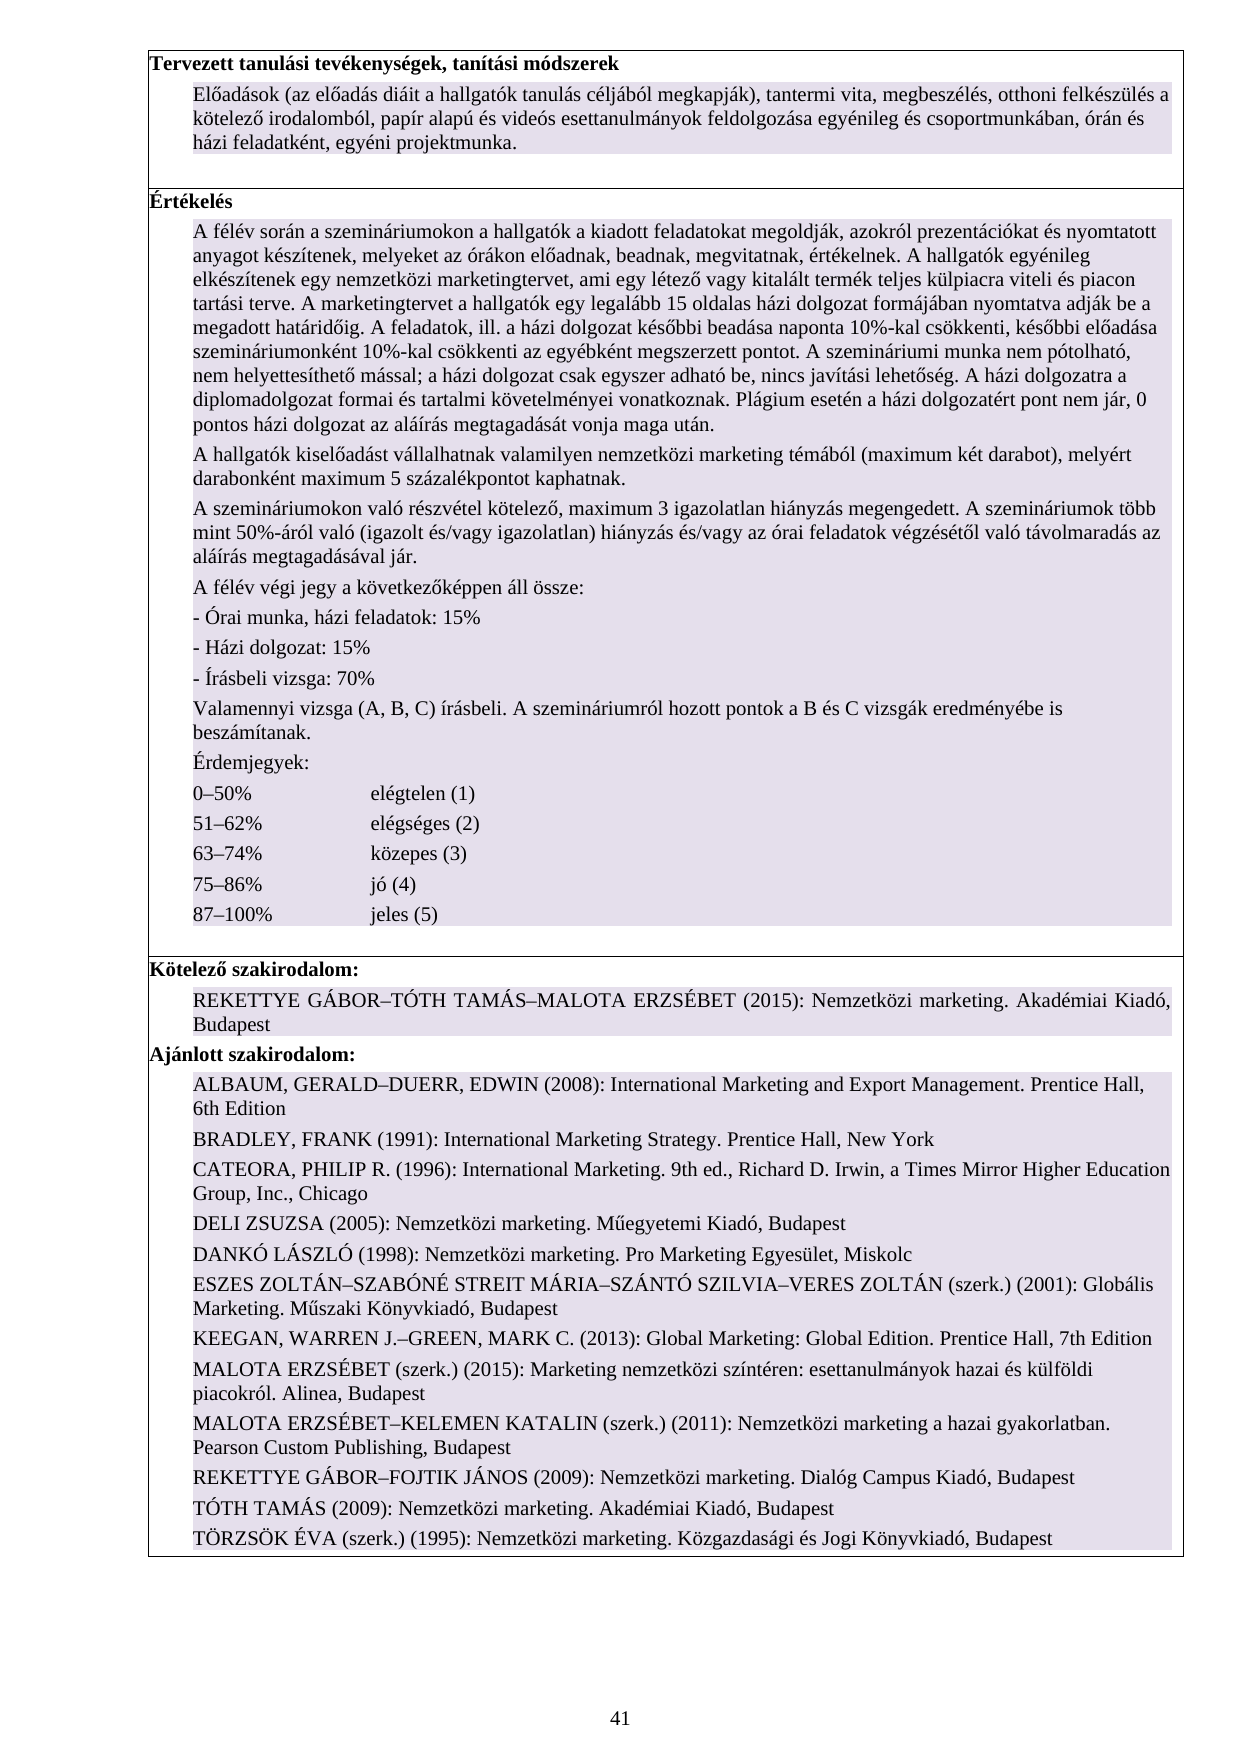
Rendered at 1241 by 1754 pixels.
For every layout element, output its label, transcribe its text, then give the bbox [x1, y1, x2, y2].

table_cell Tervezett tanulási tevékenységek, tanítási módszerek Előadások (az előadás diáit a hallgatók tanulás céljából megkapják), tantermi vita, megbeszélés, otthoni felkészülés a kötelező irodalomból, papír alapú és videós esettanulmányok feldolgozása egyénileg és csoportmunkában, órán és házi feladatként, egyéni projektmunka. [149, 51, 1183, 188]
table_cell Értékelés A félév során a szemináriumokon a hallgatók a kiadott feladatokat megoldják, azokról prezentációkat és nyomtatott anyagot készítenek, melyeket az órákon előadnak, beadnak, megvitatnak, értékelnek. A hallgatók egyénileg elkészítenek egy nemzetközi marketingtervet, ami egy létező vagy kitalált termék teljes külpiacra viteli és piacon tartási terve. A marketingtervet a hallgatók egy legalább 15 oldalas házi dolgozat formájában nyomtatva adják be a megadott határidőig. A feladatok, ill. a házi dolgozat későbbi beadása naponta 10%-kal csökkenti, későbbi előadása szemináriumonként 10%-kal csökkenti az egyébként megszerzett pontot. A szemináriumi munka nem pótolható, nem helyettesíthető mással; a házi dolgozat csak egyszer adható be, nincs javítási lehetőség. A házi dolgozatra a diplomadolgozat formai és tartalmi követelményei vonatkoznak. Plágium esetén a házi dolgozatért pont nem jár, 0 pontos házi dolgozat az aláírás megtagadását vonja maga után. A hallgatók kiselőadást vállalhatnak valamilyen nemzetközi marketing témából (maximum két darabot), melyért darabonként maximum 5 százalékpontot kaphatnak. A szemináriumokon való részvétel kötelező, maximum 3 igazolatlan hiányzás megengedett. A szemináriumok több mint 50%-áról való (igazolt és/vagy igazolatlan) hiányzás és/vagy az órai feladatok végzésétől való távolmaradás az aláírás megtagadásával jár. A félév végi jegy a következőképpen áll össze: - Órai munka, házi feladatok: 15% - Házi dolgozat: 15% - Írásbeli vizsga: 70% Valamennyi vizsga (A, B, C) írásbeli. A szemináriumról hozott pontok a B és C vizsgák eredményébe is beszámítanak. Érdemjegyek: 0–50% elégtelen (1) 51–62% elégséges (2) 63–74% közepes (3) 75–86% jó (4) 87–100% jeles (5) [149, 189, 1183, 956]
table_cell Kötelező szakirodalom: REKETTYE GÁBOR–TÓTH TAMÁS–MALOTA ERZSÉBET (2015): Nemzetközi marketing. Akadémiai Kiadó, Budapest Ajánlott szakirodalom: ALBAUM, GERALD–DUERR, EDWIN (2008): International Marketing and Export Management. Prentice Hall, 6th Edition BRADLEY, FRANK (1991): International Marketing Strategy. Prentice Hall, New York CATEORA, PHILIP R. (1996): International Marketing. 9th ed., Richard D. Irwin, a Times Mirror Higher Education Group, Inc., Chicago DELI ZSUZSA (2005): Nemzetközi marketing. Műegyetemi Kiadó, Budapest DANKÓ LÁSZLÓ (1998): Nemzetközi marketing. Pro Marketing Egyesület, Miskolc ESZES ZOLTÁN–SZABÓNÉ STREIT MÁRIA–SZÁNTÓ SZILVIA–VERES ZOLTÁN (szerk.) (2001): Globális Marketing. Műszaki Könyvkiadó, Budapest KEEGAN, WARREN J.–GREEN, MARK C. (2013): Global Marketing: Global Edition. Prentice Hall, 7th Edition MALOTA ERZSÉBET (szerk.) (2015): Marketing nemzetközi színtéren: esettanulmányok hazai és külföldi piacokról. Alinea, Budapest MALOTA ERZSÉBET–KELEMEN KATALIN (szerk.) (2011): Nemzetközi marketing a hazai gyakorlatban. Pearson Custom Publishing, Budapest REKETTYE GÁBOR–FOJTIK JÁNOS (2009): Nemzetközi marketing. Dialóg Campus Kiadó, Budapest TÓTH TAMÁS (2009): Nemzetközi marketing. Akadémiai Kiadó, Budapest TÖRZSÖK ÉVA (szerk.) (1995): Nemzetközi marketing. Közgazdasági és Jogi Könyvkiadó, Budapest [149, 957, 1183, 1556]
